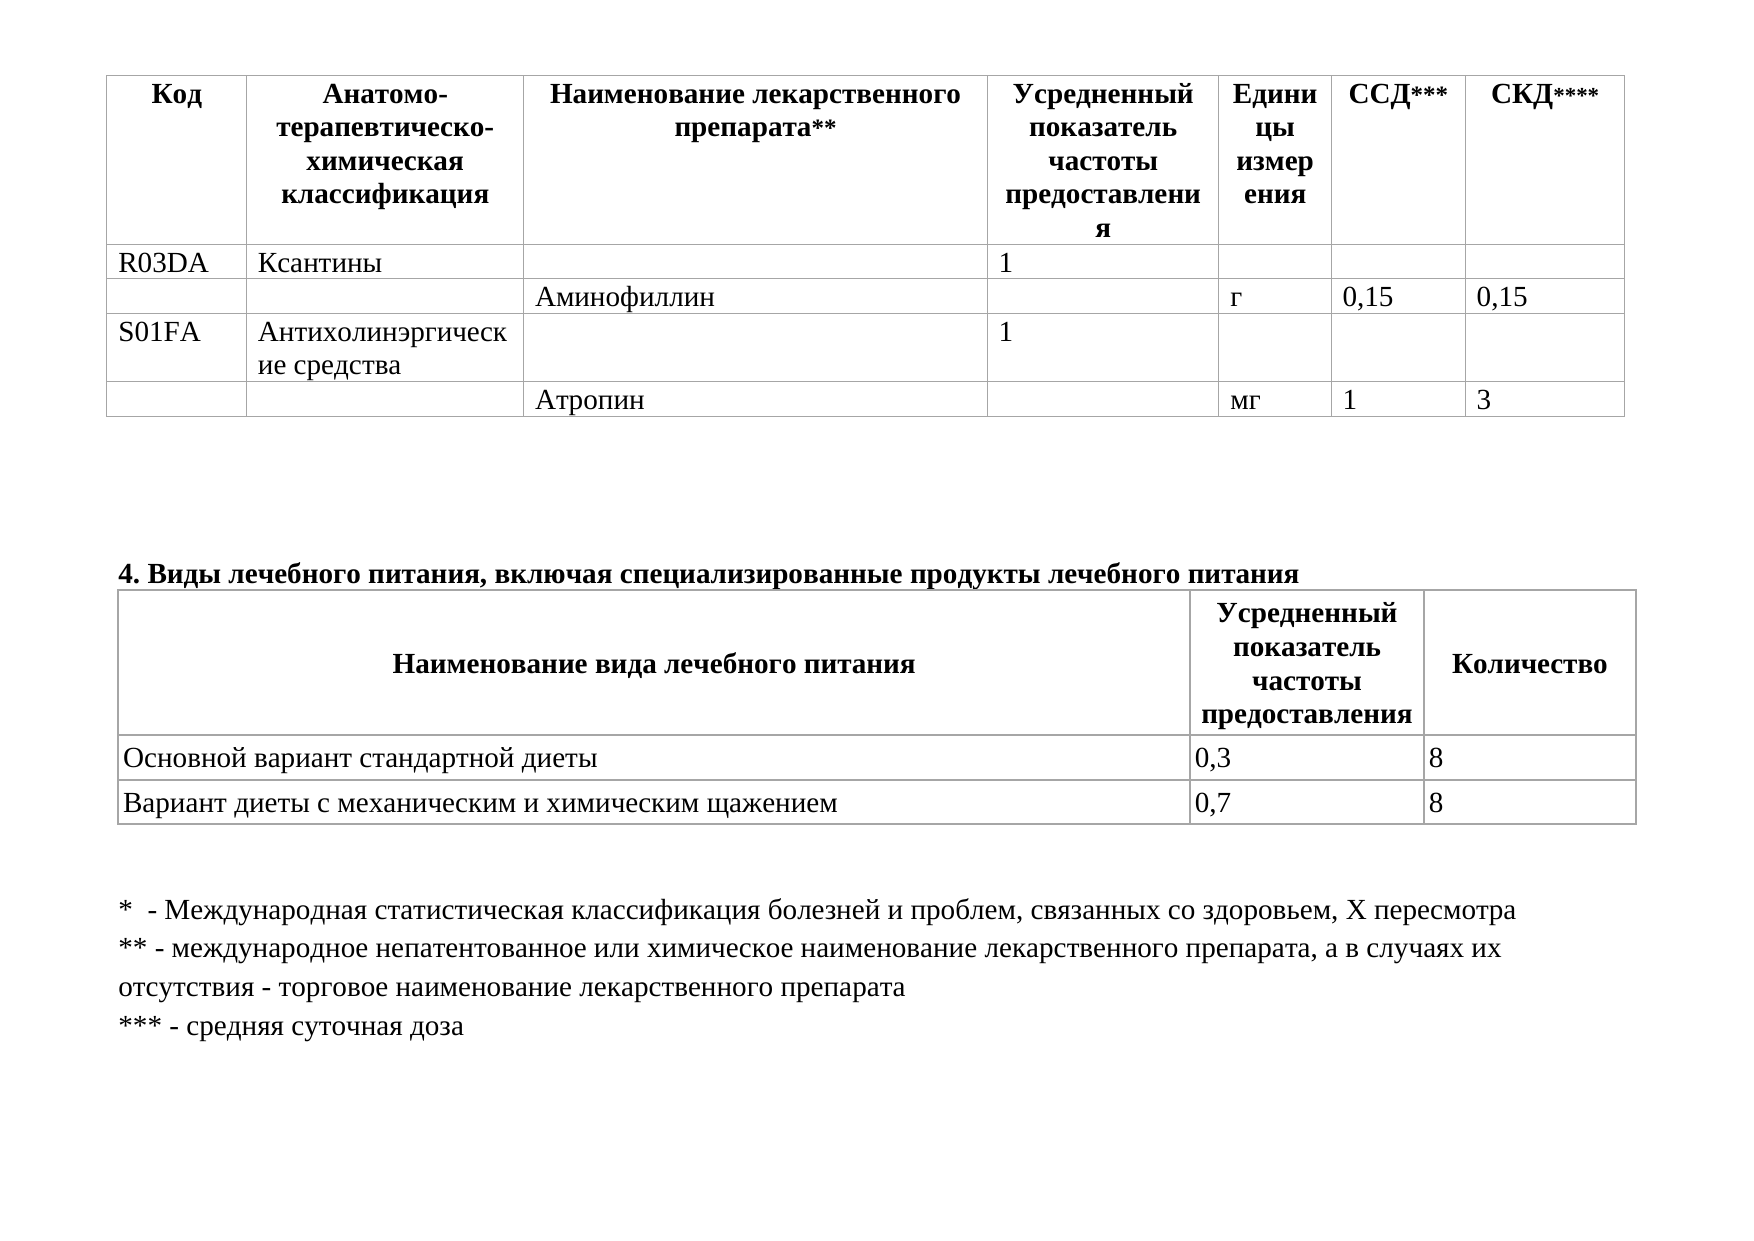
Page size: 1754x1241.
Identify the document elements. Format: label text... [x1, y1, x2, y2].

table_cell [1332, 314, 1465, 381]
table_cell 1 [988, 245, 1218, 278]
table_cell [988, 382, 1218, 416]
table_cell [1219, 245, 1331, 278]
table_cell 3 [1466, 382, 1624, 416]
table_cell [1219, 314, 1331, 381]
table_cell Антихолинэргические средства [247, 314, 523, 381]
text ** - международное непатентованное или химическое наименование лекарственного препарата, а в случаях их отсутствия - торговое наименование лекарственного препарата [118, 931, 1636, 1003]
table_cell [1466, 245, 1624, 278]
table_cell S01FA [107, 314, 246, 381]
table_cell 1 [1332, 382, 1465, 416]
table_cell [107, 279, 246, 313]
table_cell 0,3 [1191, 736, 1423, 779]
text *** - средняя суточная доза [118, 1008, 1636, 1041]
table_cell [988, 279, 1218, 313]
table_cell [1332, 245, 1465, 278]
table_cell 0,7 [1191, 781, 1423, 823]
table_cell Основной вариант стандартной диеты [119, 736, 1189, 779]
table_cell [524, 314, 987, 381]
table_cell [107, 382, 246, 416]
table_cell 8 [1425, 736, 1635, 779]
table_header ССД*** [1332, 76, 1465, 244]
table_cell [524, 245, 987, 278]
table_header Наименование лекарственного препарата** [524, 76, 987, 244]
table_cell 0,15 [1466, 279, 1624, 313]
table_cell Аминофиллин [524, 279, 987, 313]
table_cell 0,15 [1332, 279, 1465, 313]
table_cell 1 [988, 314, 1218, 381]
table_cell Ксантины [247, 245, 523, 278]
table_header Анатомо-терапевтическо-химическая классификация [247, 76, 523, 244]
table_header Единицы измерения [1219, 76, 1331, 244]
table_header СКД**** [1466, 76, 1624, 244]
table_cell [247, 279, 523, 313]
text * - Международная статистическая классификация болезней и проблем, связанных со здоровьем, Х пересмотра [118, 892, 1636, 926]
table_header Усредненный показатель частоты предоставления [988, 76, 1218, 244]
table_cell [1466, 314, 1624, 381]
table_cell Вариант диеты с механическим и химическим щажением [119, 781, 1189, 823]
table_cell мг [1219, 382, 1331, 416]
table_header Количество [1425, 591, 1635, 734]
table_header Наименование вида лечебного питания [119, 591, 1189, 734]
text 4. Виды лечебного питания, включая специализированные продукты лечебного питания [118, 556, 1636, 589]
table_cell Атропин [524, 382, 987, 416]
table_header Усредненный показатель частоты предоставления [1191, 591, 1423, 734]
table_cell [247, 382, 523, 416]
table_cell R03DA [107, 245, 246, 278]
table_cell г [1219, 279, 1331, 313]
table_header Код [107, 76, 246, 244]
table_cell 8 [1425, 781, 1635, 823]
